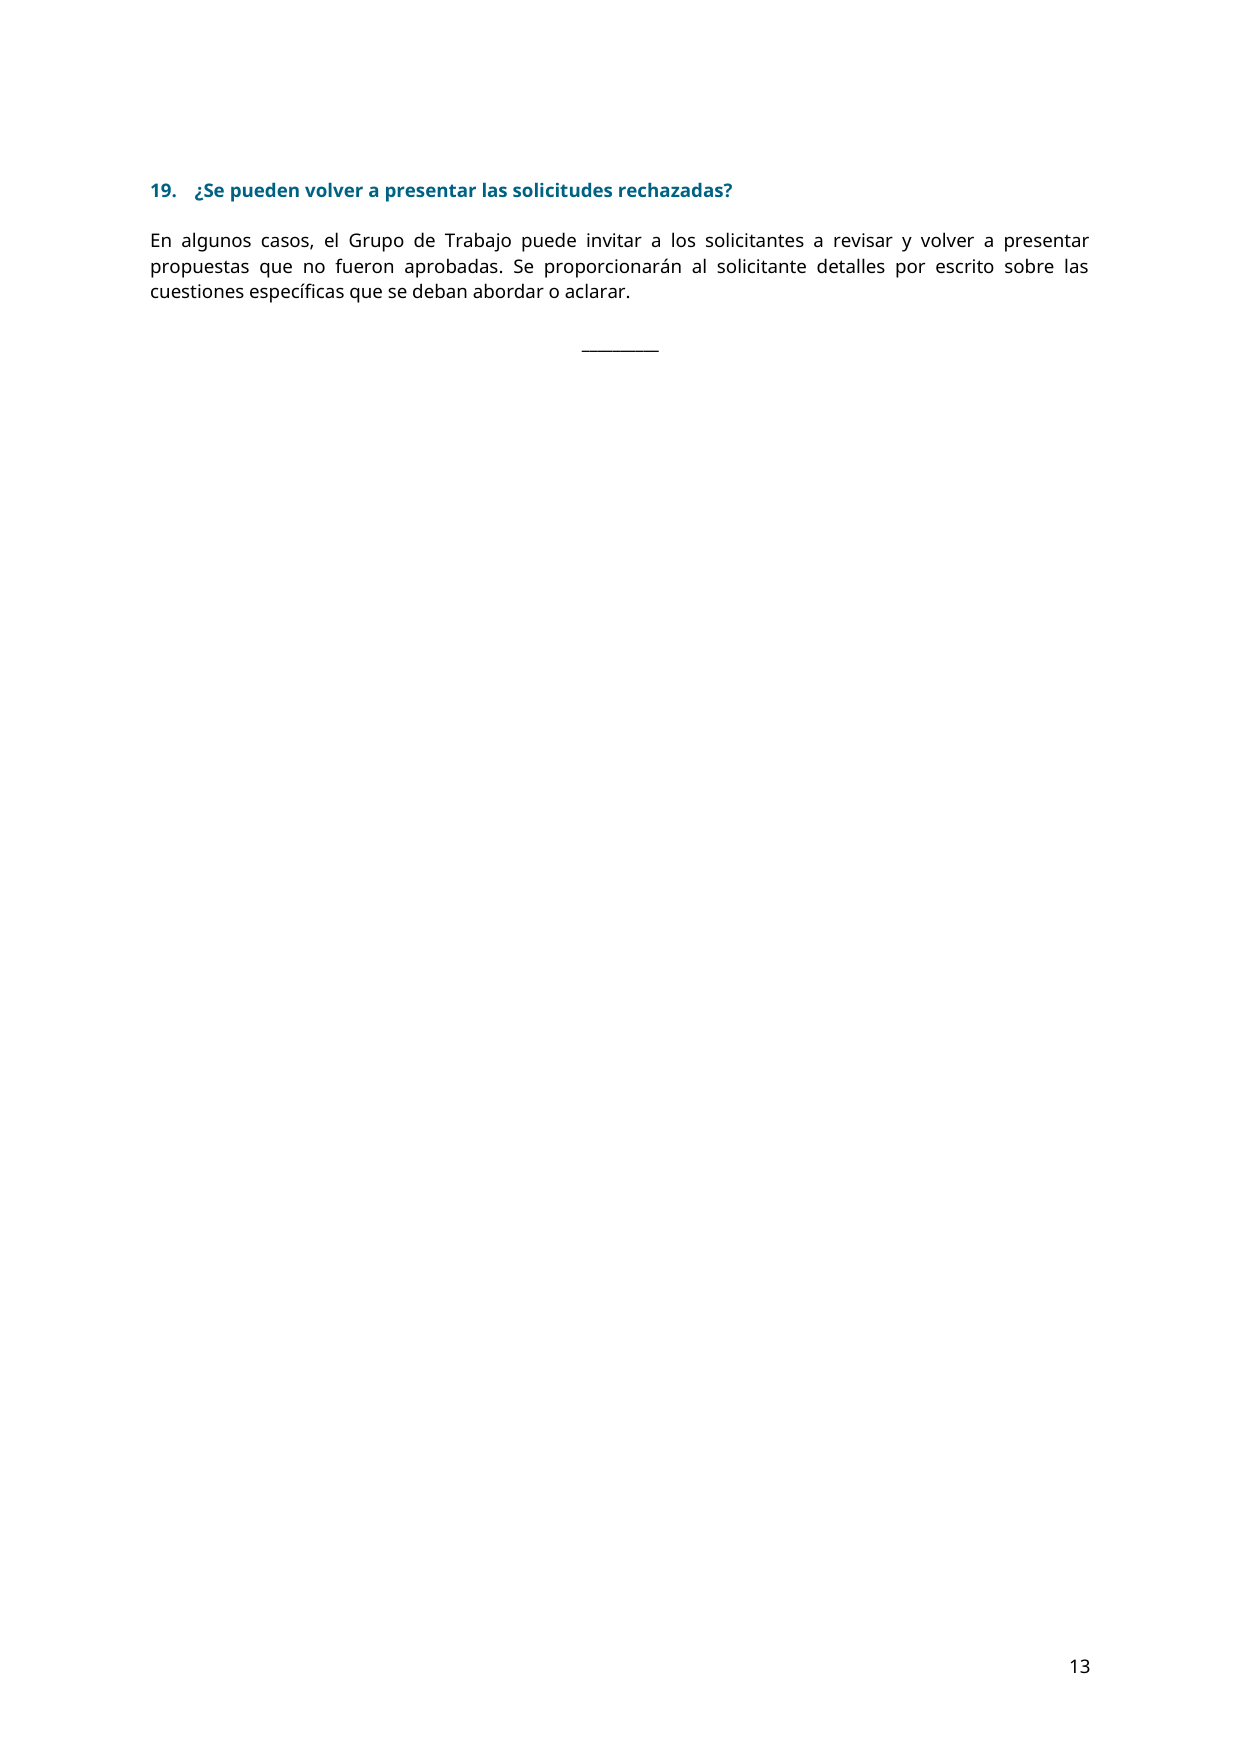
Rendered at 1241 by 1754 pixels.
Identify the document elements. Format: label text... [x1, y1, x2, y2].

text 19. ¿Se pueden volver a presentar las solicitudes rechazadas? [150, 177, 1090, 203]
text En algunos casos, el Grupo de Trabajo puede invitar a los solicitantes a revisar y volver a presentar propuestas que no fueron aprobadas. Se proporcionarán al solicitante detalles por escrito sobre las cuestiones específicas que se deban abordar o aclarar. [150, 228, 1090, 304]
text __________ [150, 329, 1090, 355]
